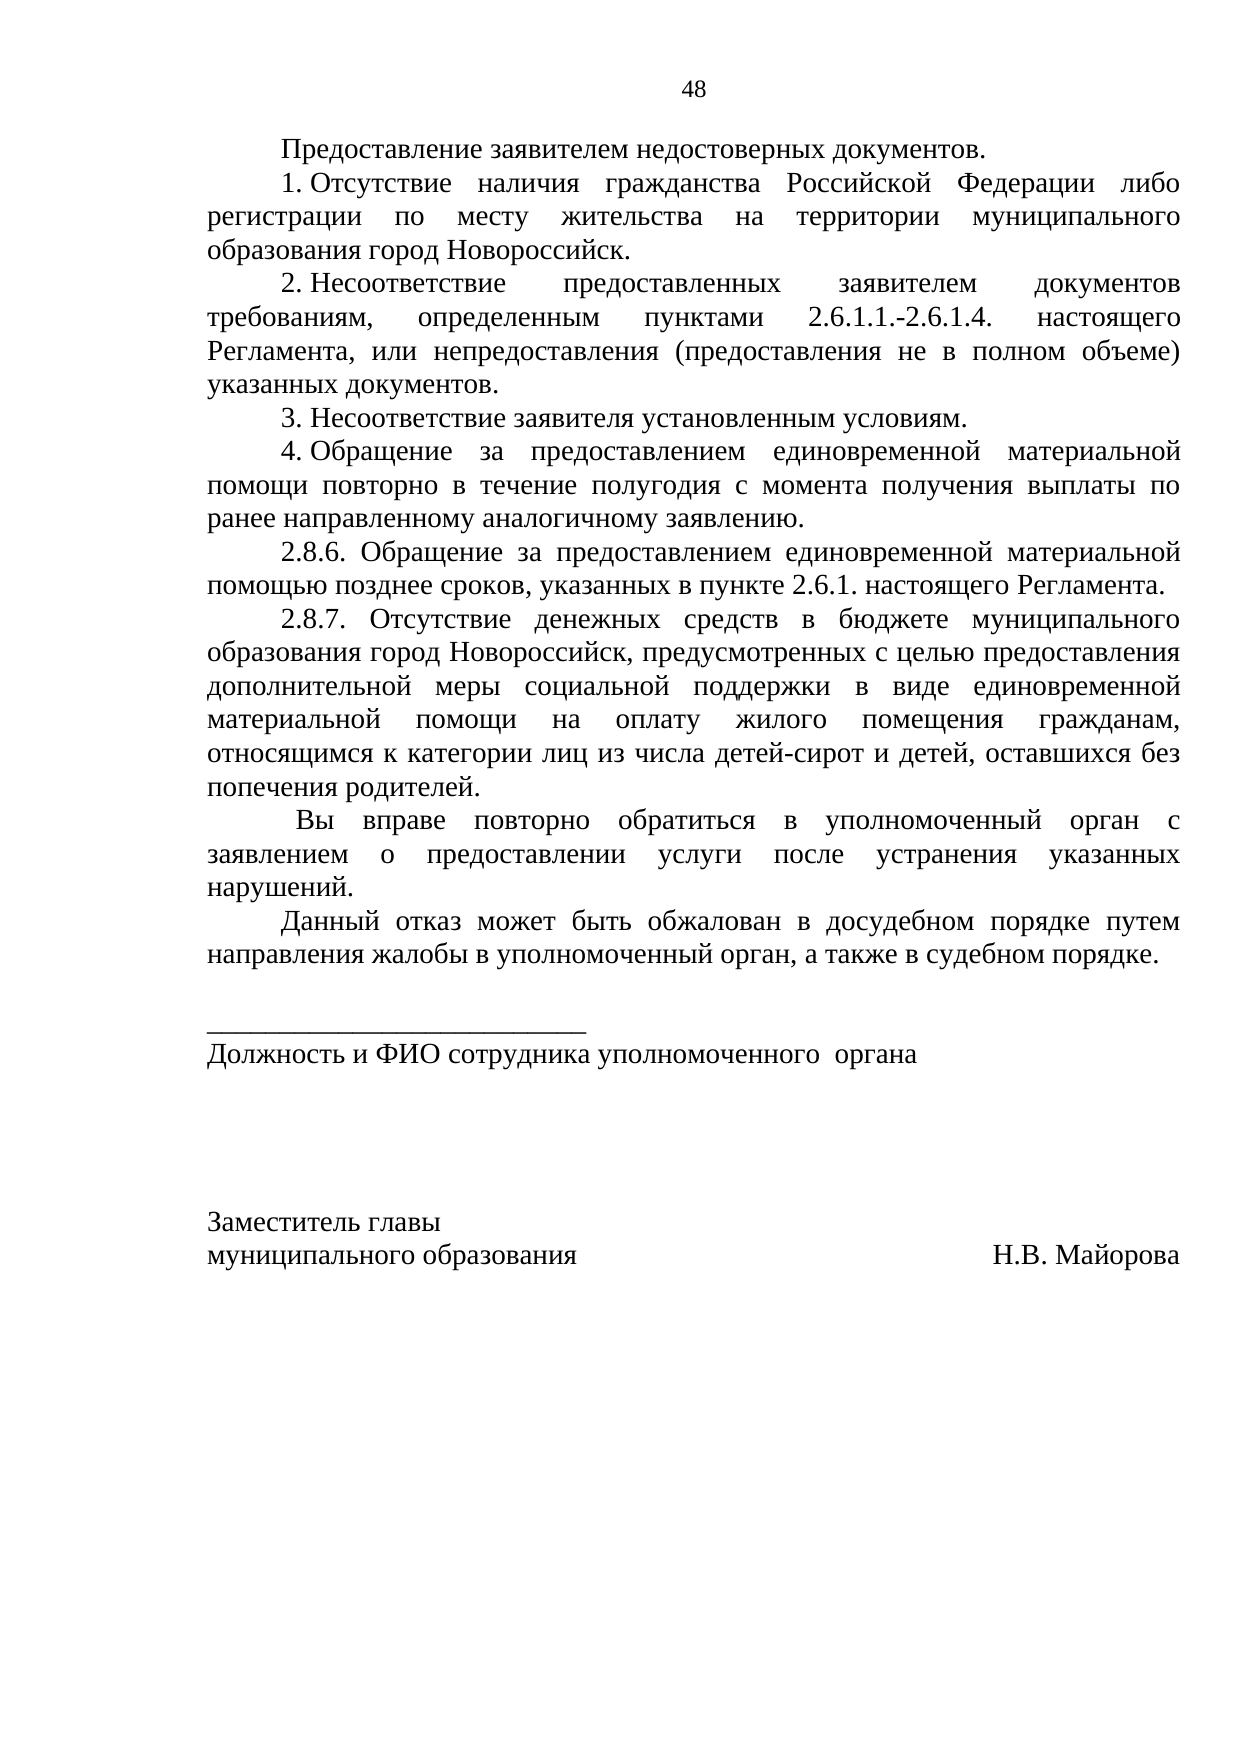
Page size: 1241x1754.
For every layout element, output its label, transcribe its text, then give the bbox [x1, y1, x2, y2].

text 3. Несоответствие заявителя установленным условиям. [207, 400, 1181, 433]
text 1. Отсутствие наличия гражданства Российской Федерации либо регистрации по месту жительства на территории муниципального образования город Новороссийск. [207, 165, 1181, 266]
text 2.8.6. Обращение за предоставлением единовременной материальной помощью позднее сроков, указанных в пункте 2.6.1. настоящего Регламента. [207, 534, 1181, 601]
text муниципального образования Н.В. Майорова [207, 1237, 1181, 1271]
text 2.8.7. Отсутствие денежных средств в бюджете муниципального образования город Новороссийск, предусмотренных с целью предоставления дополнительной меры социальной поддержки в виде единовременной материальной помощи на оплату жилого помещения гражданам, относящимся к категории лиц из числа детей-сирот и детей, оставшихся без попечения родителей. [207, 601, 1181, 802]
text Вы вправе повторно обратиться в уполномоченный орган с заявлением о предоставлении услуги после устранения указанных нарушений. [207, 802, 1181, 903]
text 4. Обращение за предоставлением единовременной материальной помощи повторно в течение полугодия с момента получения выплаты по ранее направленному аналогичному заявлению. [207, 433, 1181, 534]
text __________________________ [207, 1003, 1181, 1036]
text 2. Несоответствие предоставленных заявителем документов требованиям, определенным пунктами 2.6.1.1.-2.6.1.4. настоящего Регламента, или непредоставления (предоставления не в полном объеме) указанных документов. [207, 266, 1181, 400]
text Предоставление заявителем недостоверных документов. [207, 131, 1181, 165]
text Должность и ФИО сотрудника уполномоченного органа [207, 1036, 1181, 1070]
text Заместитель главы [207, 1204, 1181, 1237]
text Данный отказ может быть обжалован в досудебном порядке путем направления жалобы в уполномоченный орган, а также в судебном порядке. [207, 903, 1181, 970]
